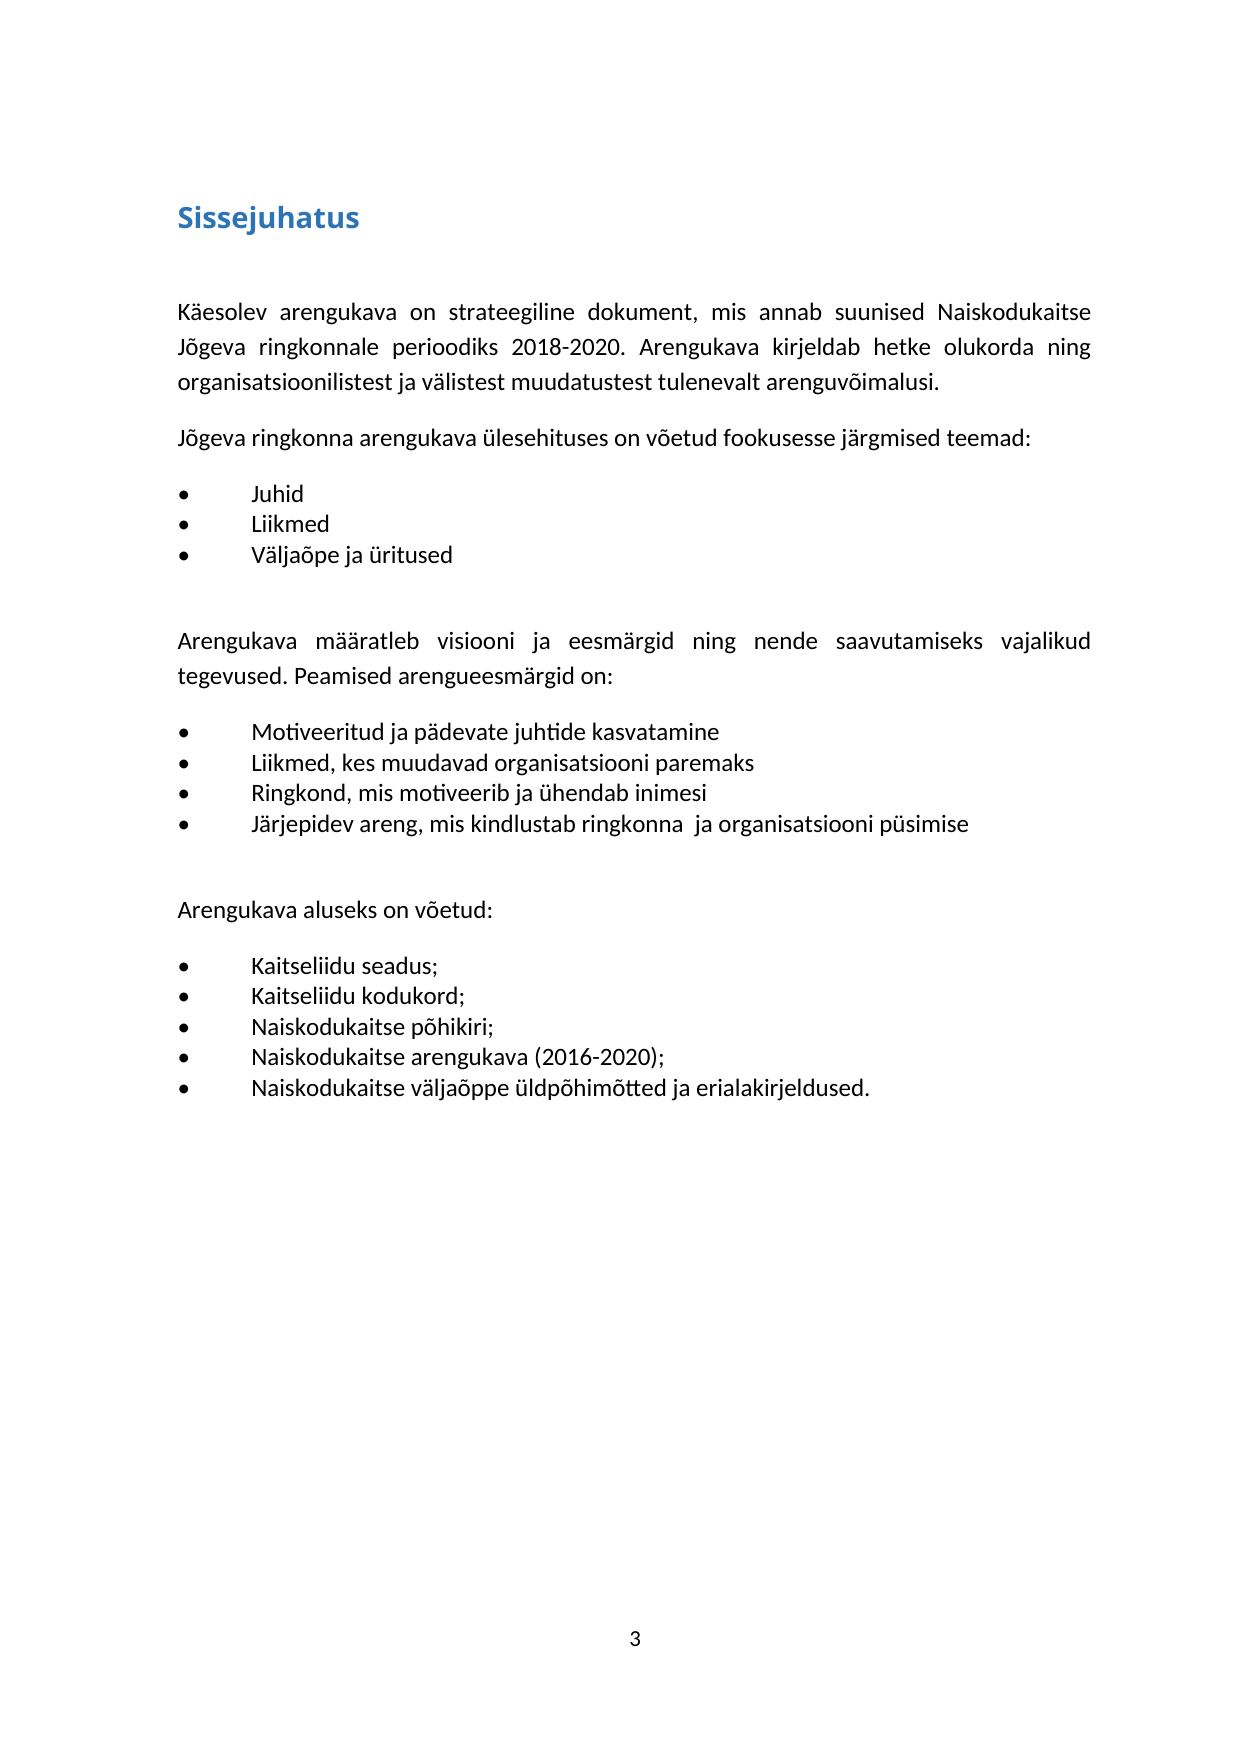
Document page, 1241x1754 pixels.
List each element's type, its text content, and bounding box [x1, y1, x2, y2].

text • Naiskodukaitse põhikiri; [177, 1011, 1092, 1042]
text Arengukava määratleb visiooni ja eesmärgid ning nende saavutamiseks vajalikud tegevused. Peamised arengueesmärgid on: [177, 625, 1092, 691]
text • Naiskodukaitse arengukava (2016-2020); [177, 1042, 1092, 1072]
text • Ringkond, mis motiveerib ja ühendab inimesi [177, 777, 1092, 808]
text Käesolev arengukava on strateegiline dokument, mis annab suunised Naiskodukaitse Jõgeva ringkonnale perioodiks 2018-2020. Arengukava kirjeldab hetke olukorda ning organisatsioonilistest ja välistest muudatustest tulenevalt arenguvõimalusi. [177, 296, 1092, 397]
text • Liikmed [177, 508, 1092, 539]
text • Naiskodukaitse väljaõppe üldpõhimõtted ja erialakirjeldused. [177, 1072, 1092, 1103]
text • Väljaõpe ja üritused [177, 539, 1092, 569]
text • Liikmed, kes muudavad organisatsiooni paremaks [177, 747, 1092, 777]
text Jõgeva ringkonna arengukava ülesehituses on võetud fookusesse järgmised teemad: [177, 422, 1092, 453]
text • Juhid [177, 478, 1092, 508]
text • Järjepidev areng, mis kindlustab ringkonna ja organisatsiooni püsimise [177, 808, 1092, 838]
text • Kaitseliidu kodukord; [177, 981, 1092, 1011]
text • Motiveeritud ja pädevate juhtide kasvatamine [177, 716, 1092, 747]
text Arengukava aluseks on võetud: [177, 894, 1092, 925]
subtitle Sissejuhatus [177, 198, 1092, 237]
text • Kaitseliidu seadus; [177, 950, 1092, 981]
